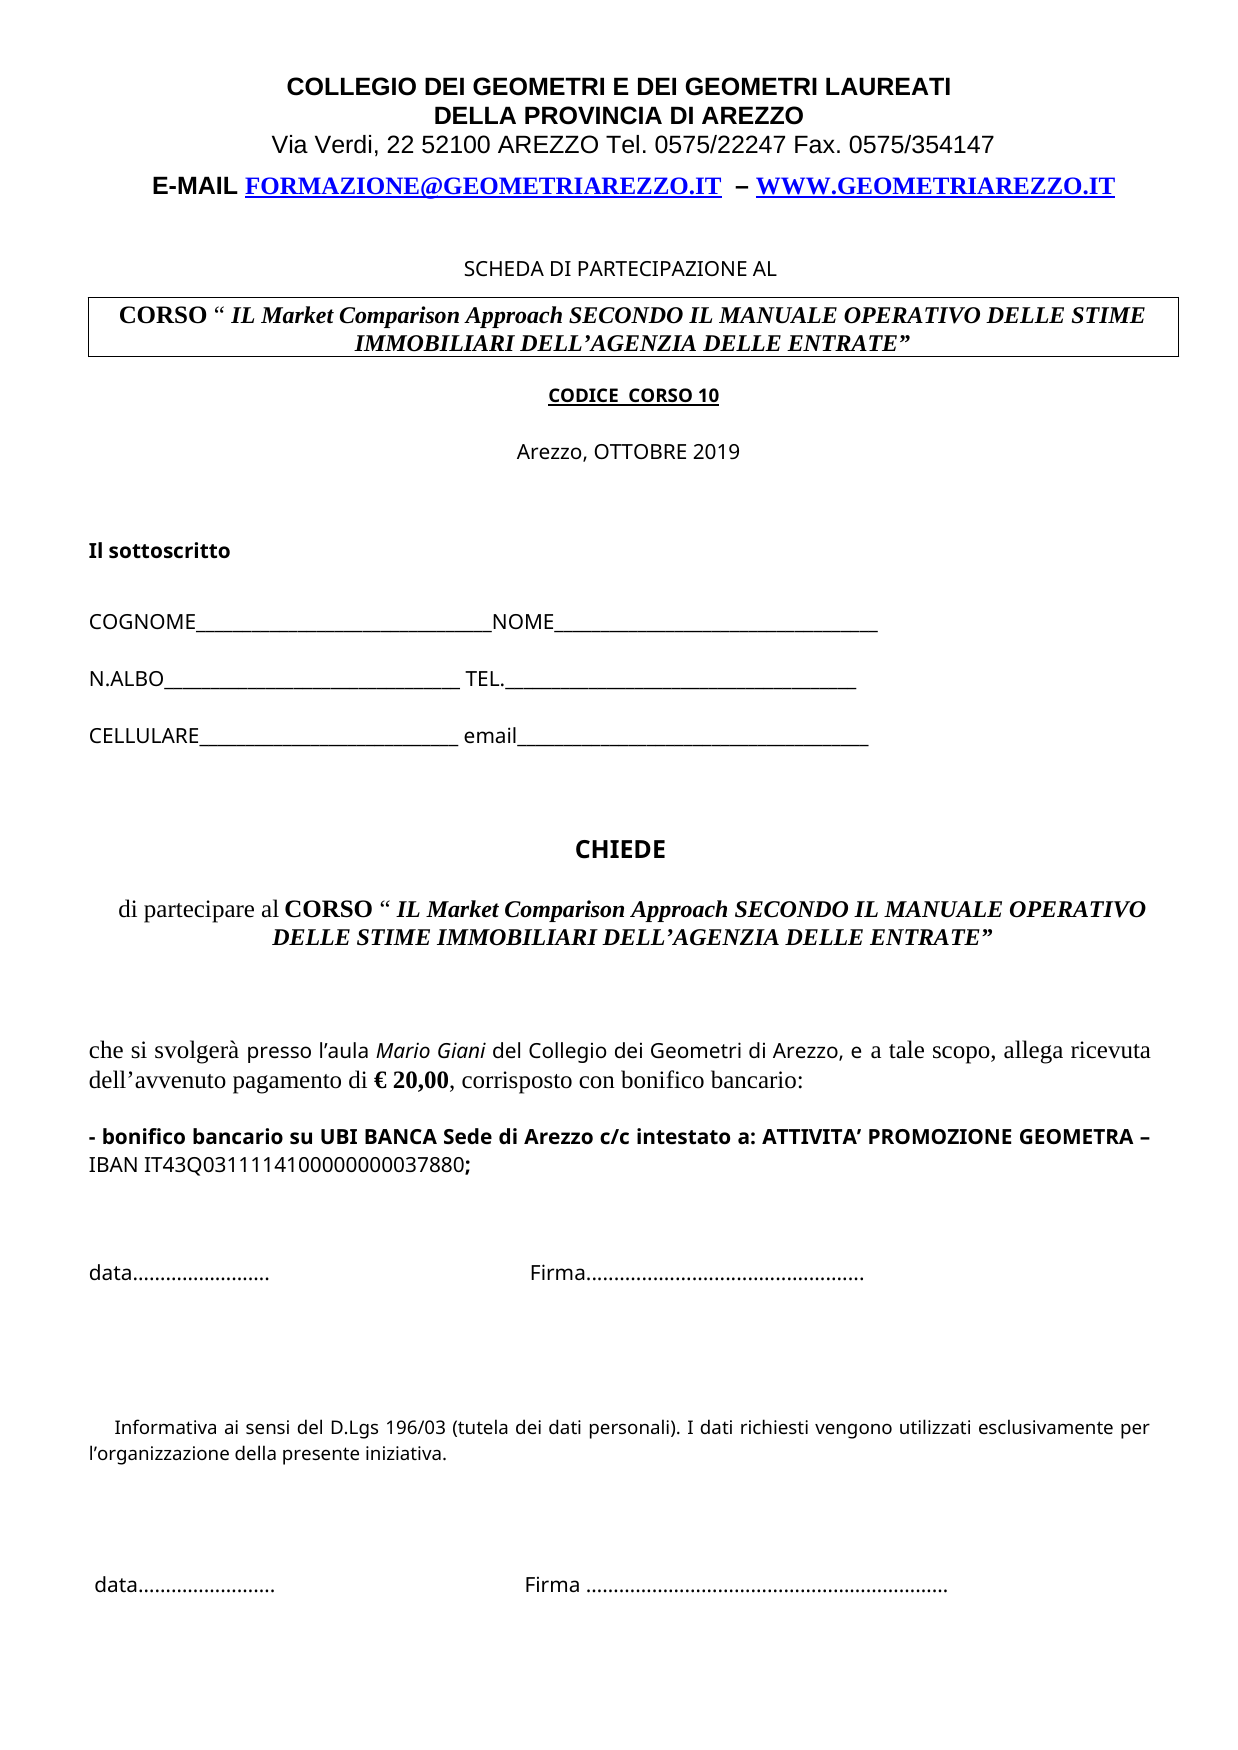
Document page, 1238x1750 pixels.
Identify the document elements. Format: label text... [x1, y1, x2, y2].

text CHIEDE [89, 831, 1152, 865]
text N.ALBO________________________________ TEL.______________________________________ [89, 664, 1152, 693]
text CORSO “ IL Market Comparison Approach SECONDO IL MANUALE OPERATIVO DELLE STIME IMMOBILIARI DELL’AGENZIA DELLE ENTRATE” [89, 298, 1178, 356]
text di partecipare al CORSO “ IL Market Comparison Approach SECONDO IL MANUALE OPERATIVO DELLE STIME IMMOBILIARI DELL’AGENZIA DELLE ENTRATE” [89, 894, 1178, 950]
text Informativa ai sensi del D.Lgs 196/03 (tutela dei dati personali). I dati richiesti vengono utilizzati esclusivamente per l’organizzazione della presente iniziativa. [89, 1414, 1152, 1466]
text CODICE CORSO 10 [89, 383, 1178, 408]
text COGNOME________________________________NOME___________________________________ [89, 607, 1152, 636]
text Arezzo, OTTOBRE 2019 [89, 437, 1152, 465]
text SCHEDA DI PARTECIPAZIONE AL [89, 254, 1152, 283]
subtitle Il sottoscritto [89, 536, 1152, 565]
text data……………………. Firma.................................................. [89, 1258, 1152, 1287]
text data……………………. Firma ………………………………………………………… [89, 1571, 1152, 1599]
text CELLULARE____________________________ email______________________________________ [89, 721, 1152, 749]
text - bonifico bancario su UBI BANCA Sede di Arezzo c/c intestato a: ATTIVITA’ PROMOZIONE GEOMETRA – IBAN IT43Q0311114100000000037880; [89, 1122, 1152, 1179]
text che si svolgerà presso l’aula Mario Giani del Collegio dei Geometri di Arezzo, e a tale scopo, allega ricevuta dell’avvenuto pagamento di € 20,00, corrisposto con bonifico bancario: [89, 1036, 1152, 1094]
